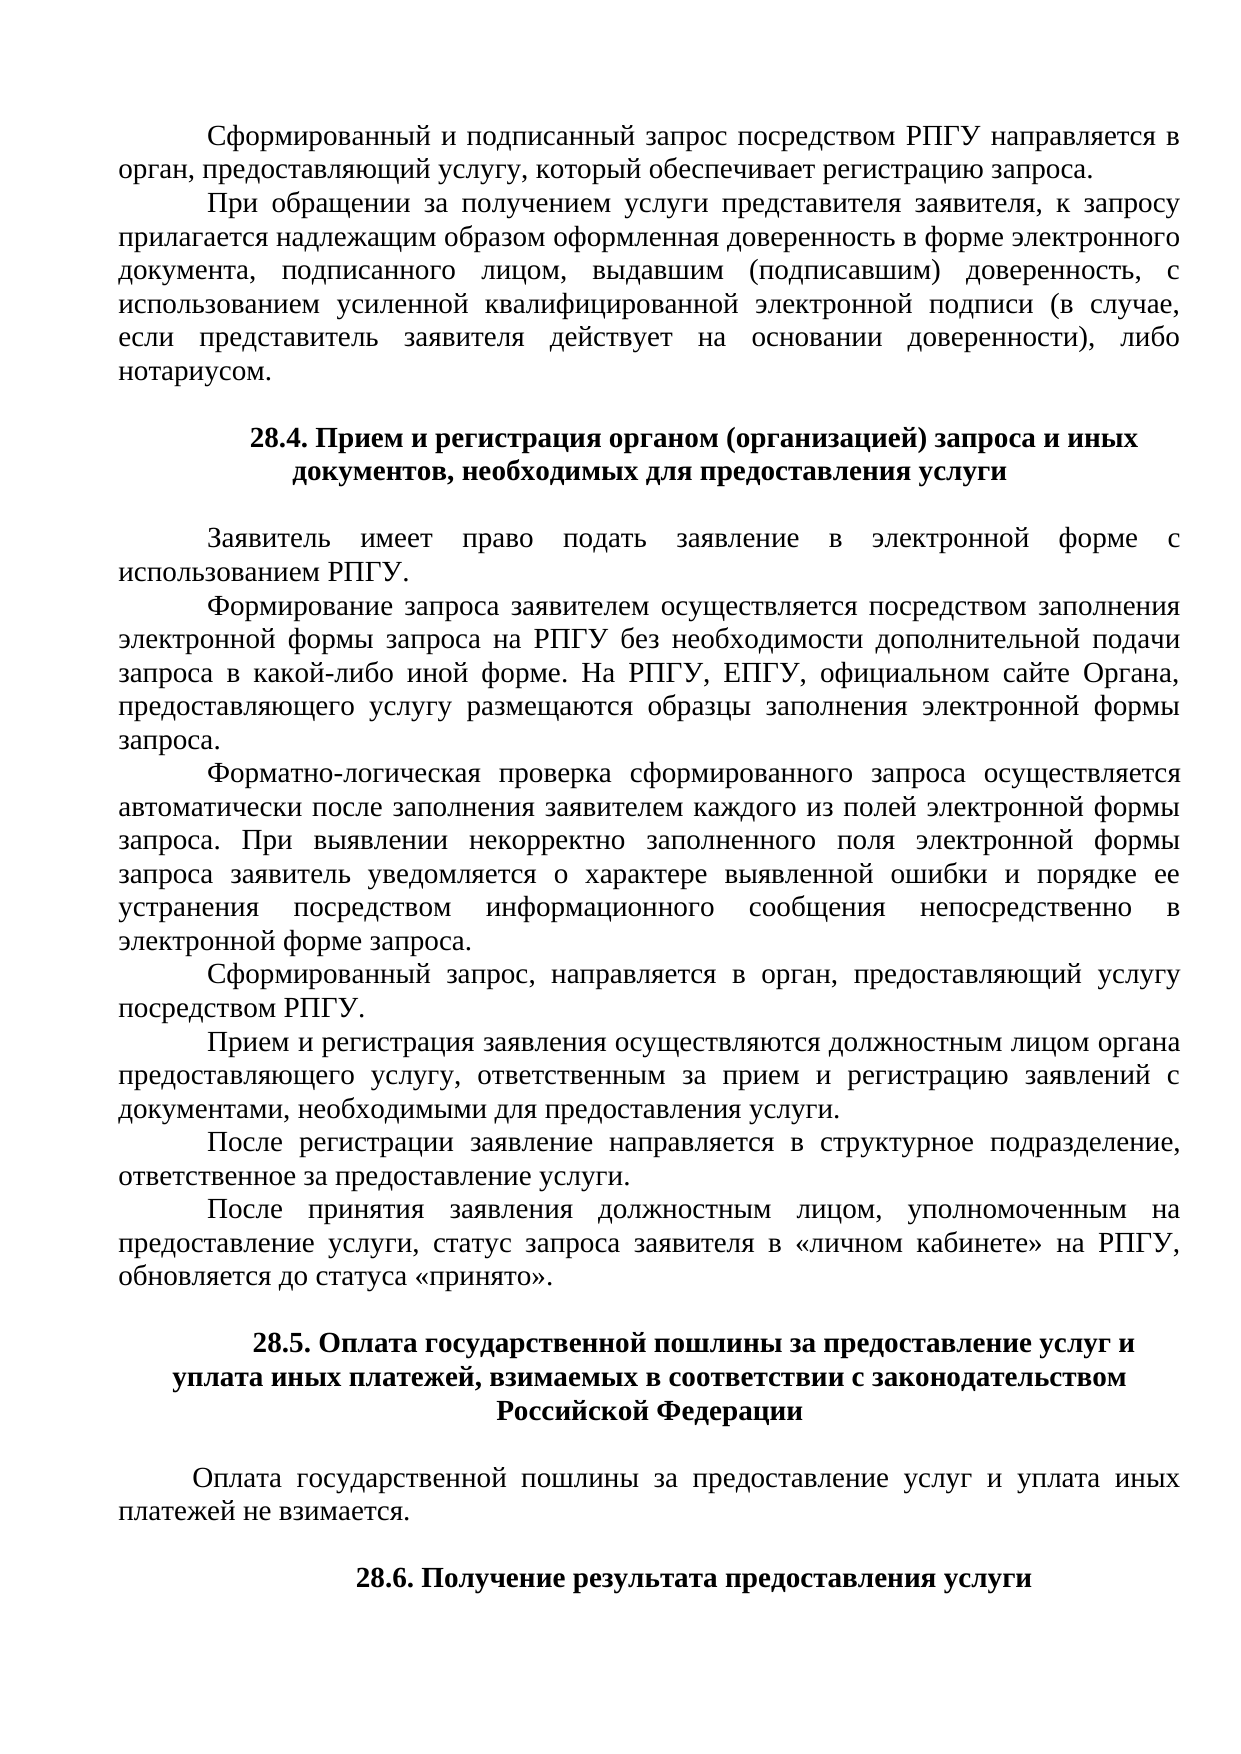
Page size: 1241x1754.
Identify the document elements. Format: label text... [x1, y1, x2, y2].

text После принятия заявления должностным лицом, уполномоченным на предоставление услуги, статус запроса заявителя в «личном кабинете» на РПГУ, обновляется до статуса «принято». [118, 1191, 1181, 1292]
text Оплата государственной пошлины за предоставление услуг и уплата иных платежей не взимается. [118, 1460, 1181, 1527]
text Сформированный и подписанный запрос посредством РПГУ направляется в орган, предоставляющий услугу, который обеспечивает регистрацию запроса. [118, 118, 1181, 185]
text Формирование запроса заявителем осуществляется посредством заполнения электронной формы запроса на РПГУ без необходимости дополнительной подачи запроса в какой-либо иной форме. На РПГУ, ЕПГУ, официальном сайте Органа, предоставляющего услугу размещаются образцы заполнения электронной формы запроса. [118, 588, 1181, 755]
text При обращении за получением услуги представителя заявителя, к запросу прилагается надлежащим образом оформленная доверенность в форме электронного документа, подписанного лицом, выдавшим (подписавшим) доверенность, с использованием усиленной квалифицированной электронной подписи (в случае, если представитель заявителя действует на основании доверенности), либо нотариусом. [118, 185, 1181, 386]
text Заявитель имеет право подать заявление в электронной форме с использованием РПГУ. [118, 521, 1181, 588]
text Сформированный запрос, направляется в орган, предоставляющий услугу посредством РПГУ. [118, 957, 1181, 1024]
text Прием и регистрация заявления осуществляются должностным лицом органа предоставляющего услугу, ответственным за прием и регистрацию заявлений с документами, необходимыми для предоставления услуги. [118, 1024, 1181, 1124]
text После регистрации заявление направляется в структурное подразделение, ответственное за предоставление услуги. [118, 1124, 1181, 1191]
text Форматно-логическая проверка сформированного запроса осуществляется автоматически после заполнения заявителем каждого из полей электронной формы запроса. При выявлении некорректно заполненного поля электронной формы запроса заявитель уведомляется о характере выявленной ошибки и порядке ее устранения посредством информационного сообщения непосредственно в электронной форме запроса. [118, 755, 1181, 957]
text 28.4. Прием и регистрация органом (организацией) запроса и иных документов, необходимых для предоставления услуги [118, 420, 1181, 487]
text 28.5. Оплата государственной пошлины за предоставление услуг и уплата иных платежей, взимаемых в соответствии с законодательством Российской Федерации [118, 1326, 1181, 1426]
text 28.6. Получение результата предоставления услуги [118, 1560, 1181, 1594]
